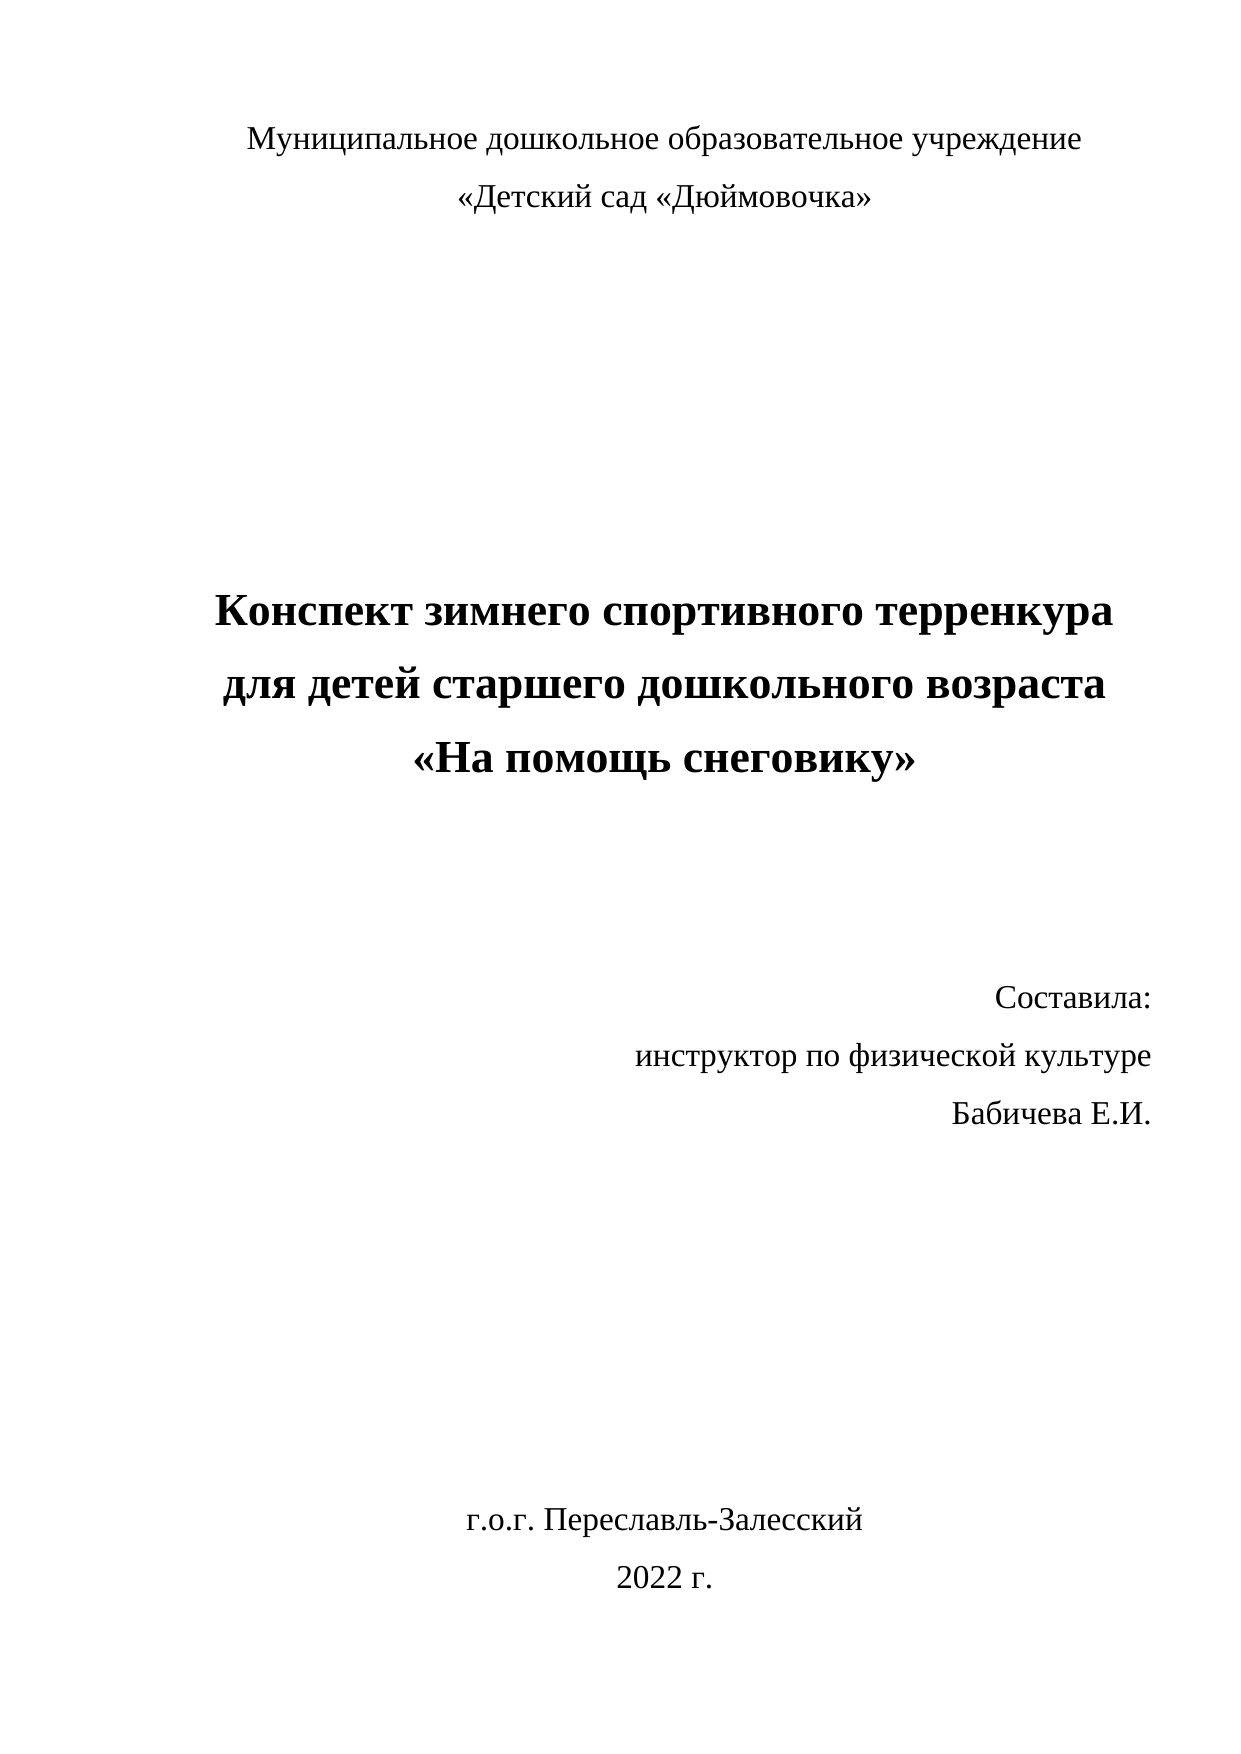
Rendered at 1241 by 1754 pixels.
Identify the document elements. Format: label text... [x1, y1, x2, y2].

text инструктор по физической культуре [177, 1035, 1152, 1073]
text г.о.г. Переславль-Залесский [177, 1499, 1152, 1537]
text «На помощь снеговику» [177, 729, 1152, 782]
text Конспект зимнего спортивного терренкура [177, 582, 1152, 635]
text Муниципальное дошкольное образовательное учреждение [177, 118, 1152, 156]
text для детей старшего дошкольного возраста [177, 656, 1152, 708]
text 2022 г. [177, 1557, 1152, 1596]
text Составила: [177, 977, 1152, 1015]
text «Детский сад «Дюймовочка» [177, 176, 1152, 214]
text Бабичева Е.И. [177, 1093, 1152, 1131]
